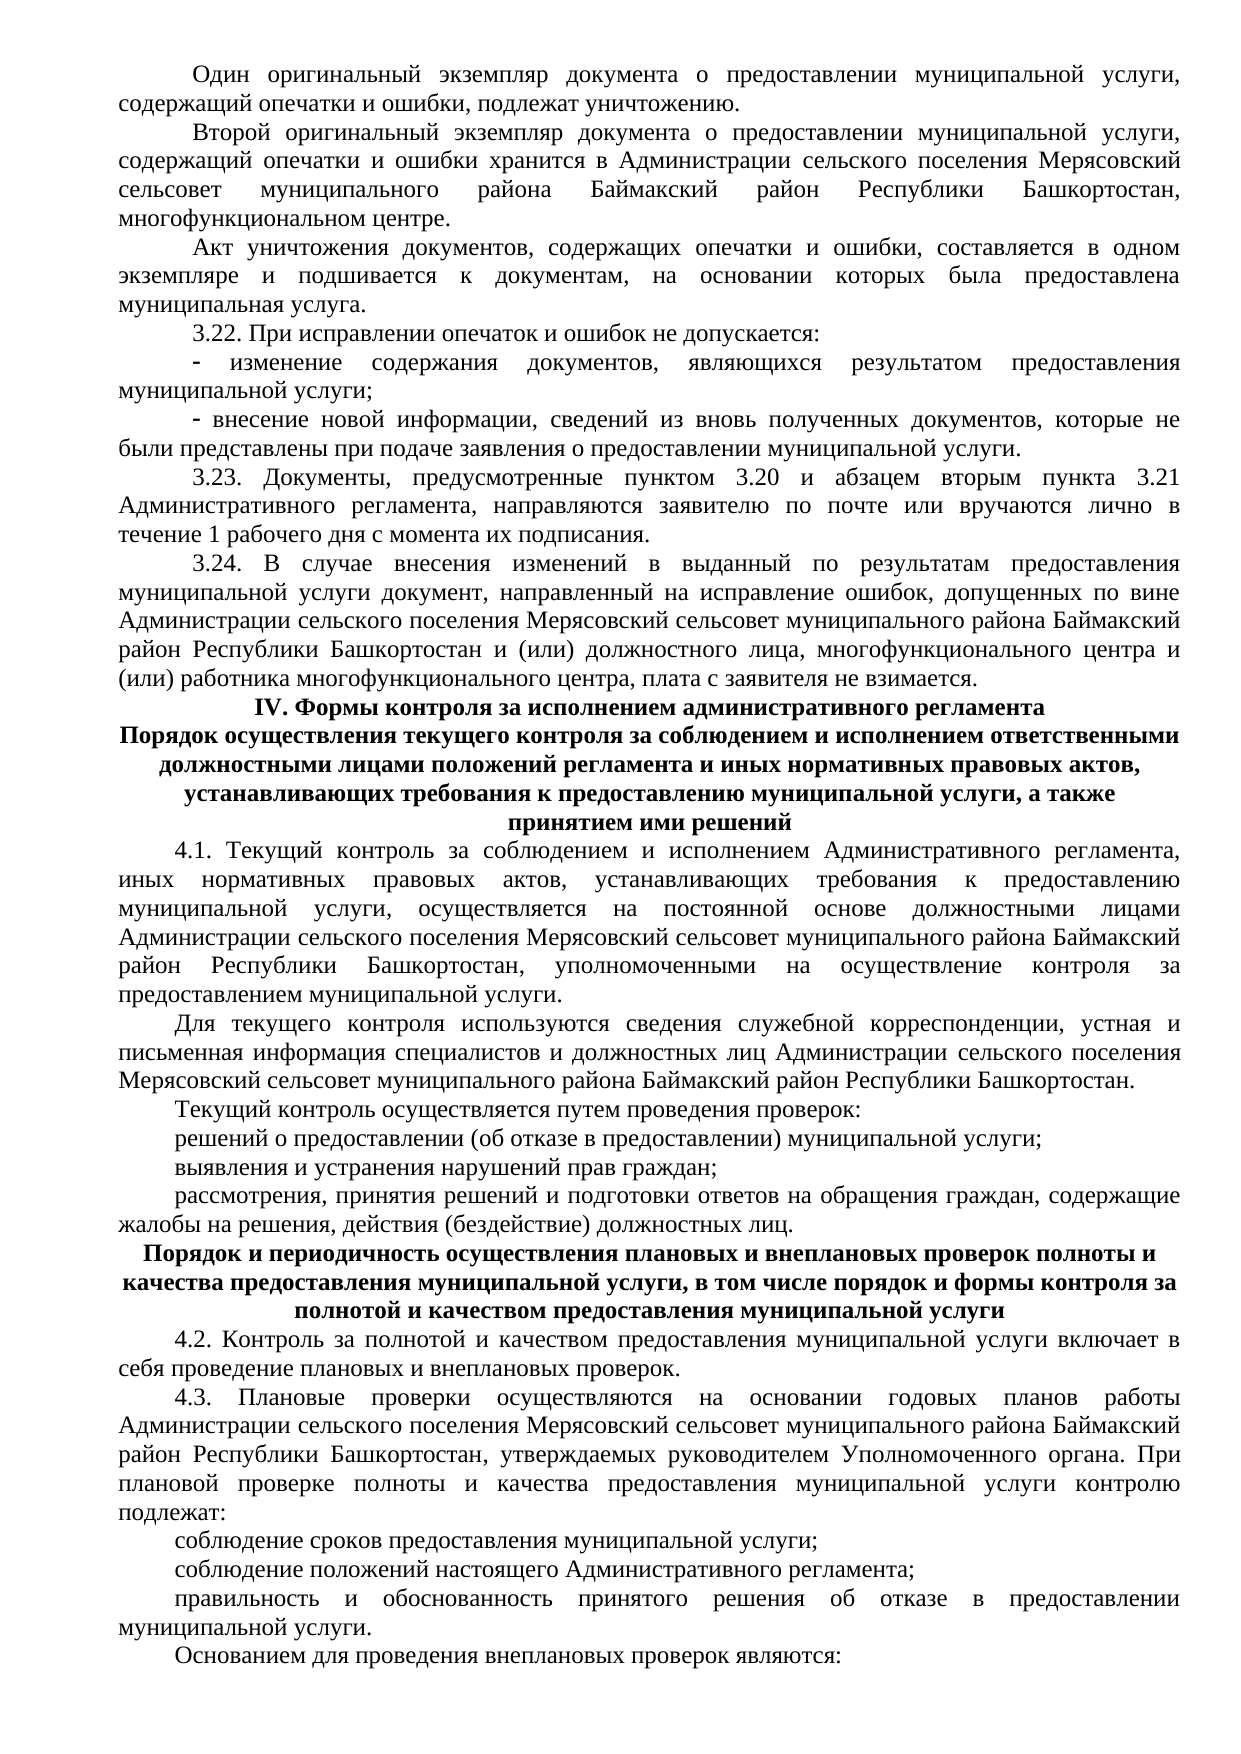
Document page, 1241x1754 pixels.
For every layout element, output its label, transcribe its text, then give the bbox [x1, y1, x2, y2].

text Один оригинальный экземпляр документа о предоставлении муниципальной услуги, содержащий опечатки и ошибки, подлежат уничтожению. [118, 59, 1181, 117]
text Порядок и периодичность осуществления плановых и внеплановых проверок полноты и качества предоставления муниципальной услуги, в том числе порядок и формы контроля за полнотой и качеством предоставления муниципальной услуги [118, 1238, 1181, 1324]
text соблюдение положений настоящего Административного регламента; [118, 1554, 1181, 1583]
text устанавливающих требования к предоставлению муниципальной услуги, а также принятием ими решений [118, 778, 1181, 835]
text 3.22. При исправлении опечаток и ошибок не допускается: [118, 318, 1181, 347]
text правильность и обоснованность принятого решения об отказе в предоставлении муниципальной услуги. [118, 1583, 1181, 1640]
text 3.23. Документы, предусмотренные пунктом 3.20 и абзацем вторым пункта 3.21 Административного регламента, направляются заявителю по почте или вручаются лично в течение 1 рабочего дня с момента их подписания. [118, 462, 1181, 548]
text 3.24. В случае внесения изменений в выданный по результатам предоставления муниципальной услуги документ, направленный на исправление ошибок, допущенных по вине Администрации сельского поселения Мерясовский сельсовет муниципального района Баймакский район Республики Башкортостан и (или) должностного лица, многофункционального центра и (или) работника многофункционального центра, плата с заявителя не взимается. [118, 548, 1181, 692]
text Для текущего контроля используются сведения служебной корреспонденции, устная и письменная информация специалистов и должностных лиц Администрации сельского поселения Мерясовский сельсовет муниципального района Баймакский район Республики Башкортостан. [118, 1008, 1181, 1094]
text Второй оригинальный экземпляр документа о предоставлении муниципальной услуги, содержащий опечатки и ошибки хранится в Администрации сельского поселения Мерясовский сельсовет муниципального района Баймакский район Республики Башкортостан, многофункциональном центре. [118, 117, 1181, 232]
text соблюдение сроков предоставления муниципальной услуги; [118, 1525, 1181, 1554]
text рассмотрения, принятия решений и подготовки ответов на обращения граждан, содержащие жалобы на решения, действия (бездействие) должностных лиц. [118, 1180, 1181, 1238]
text 4.2. Контроль за полнотой и качеством предоставления муниципальной услуги включает в себя проведение плановых и внеплановых проверок. [118, 1324, 1181, 1382]
text внесение новой информации, сведений из вновь полученных документов, которые не были представлены при подаче заявления о предоставлении муниципальной услуги. [118, 404, 1181, 462]
text Акт уничтожения документов, содержащих опечатки и ошибки, составляется в одном экземпляре и подшивается к документам, на основании которых была предоставлена муниципальная услуга. [118, 232, 1181, 318]
text выявления и устранения нарушений прав граждан; [118, 1152, 1181, 1180]
text решений о предоставлении (об отказе в предоставлении) муниципальной услуги; [118, 1123, 1181, 1152]
text 4.1. Текущий контроль за соблюдением и исполнением Административного регламента, иных нормативных правовых актов, устанавливающих требования к предоставлению муниципальной услуги, осуществляется на постоянной основе должностными лицами Администрации сельского поселения Мерясовский сельсовет муниципального района Баймакский район Республики Башкортостан, уполномоченными на осуществление контроля за предоставлением муниципальной услуги. [118, 835, 1181, 1008]
text 4.3. Плановые проверки осуществляются на основании годовых планов работы Администрации сельского поселения Мерясовский сельсовет муниципального района Баймакский район Республики Башкортостан, утверждаемых руководителем Уполномоченного органа. При плановой проверке полноты и качества предоставления муниципальной услуги контролю подлежат: [118, 1382, 1181, 1525]
text Текущий контроль осуществляется путем проведения проверок: [118, 1094, 1181, 1123]
text Основанием для проведения внеплановых проверок являются: [118, 1640, 1181, 1669]
text изменение содержания документов, являющихся результатом предоставления муниципальной услуги; [118, 347, 1181, 404]
text IV. Формы контроля за исполнением административного регламента [118, 692, 1181, 720]
text Порядок осуществления текущего контроля за соблюдением и исполнением ответственными должностными лицами положений регламента и иных нормативных правовых актов, [118, 720, 1181, 778]
